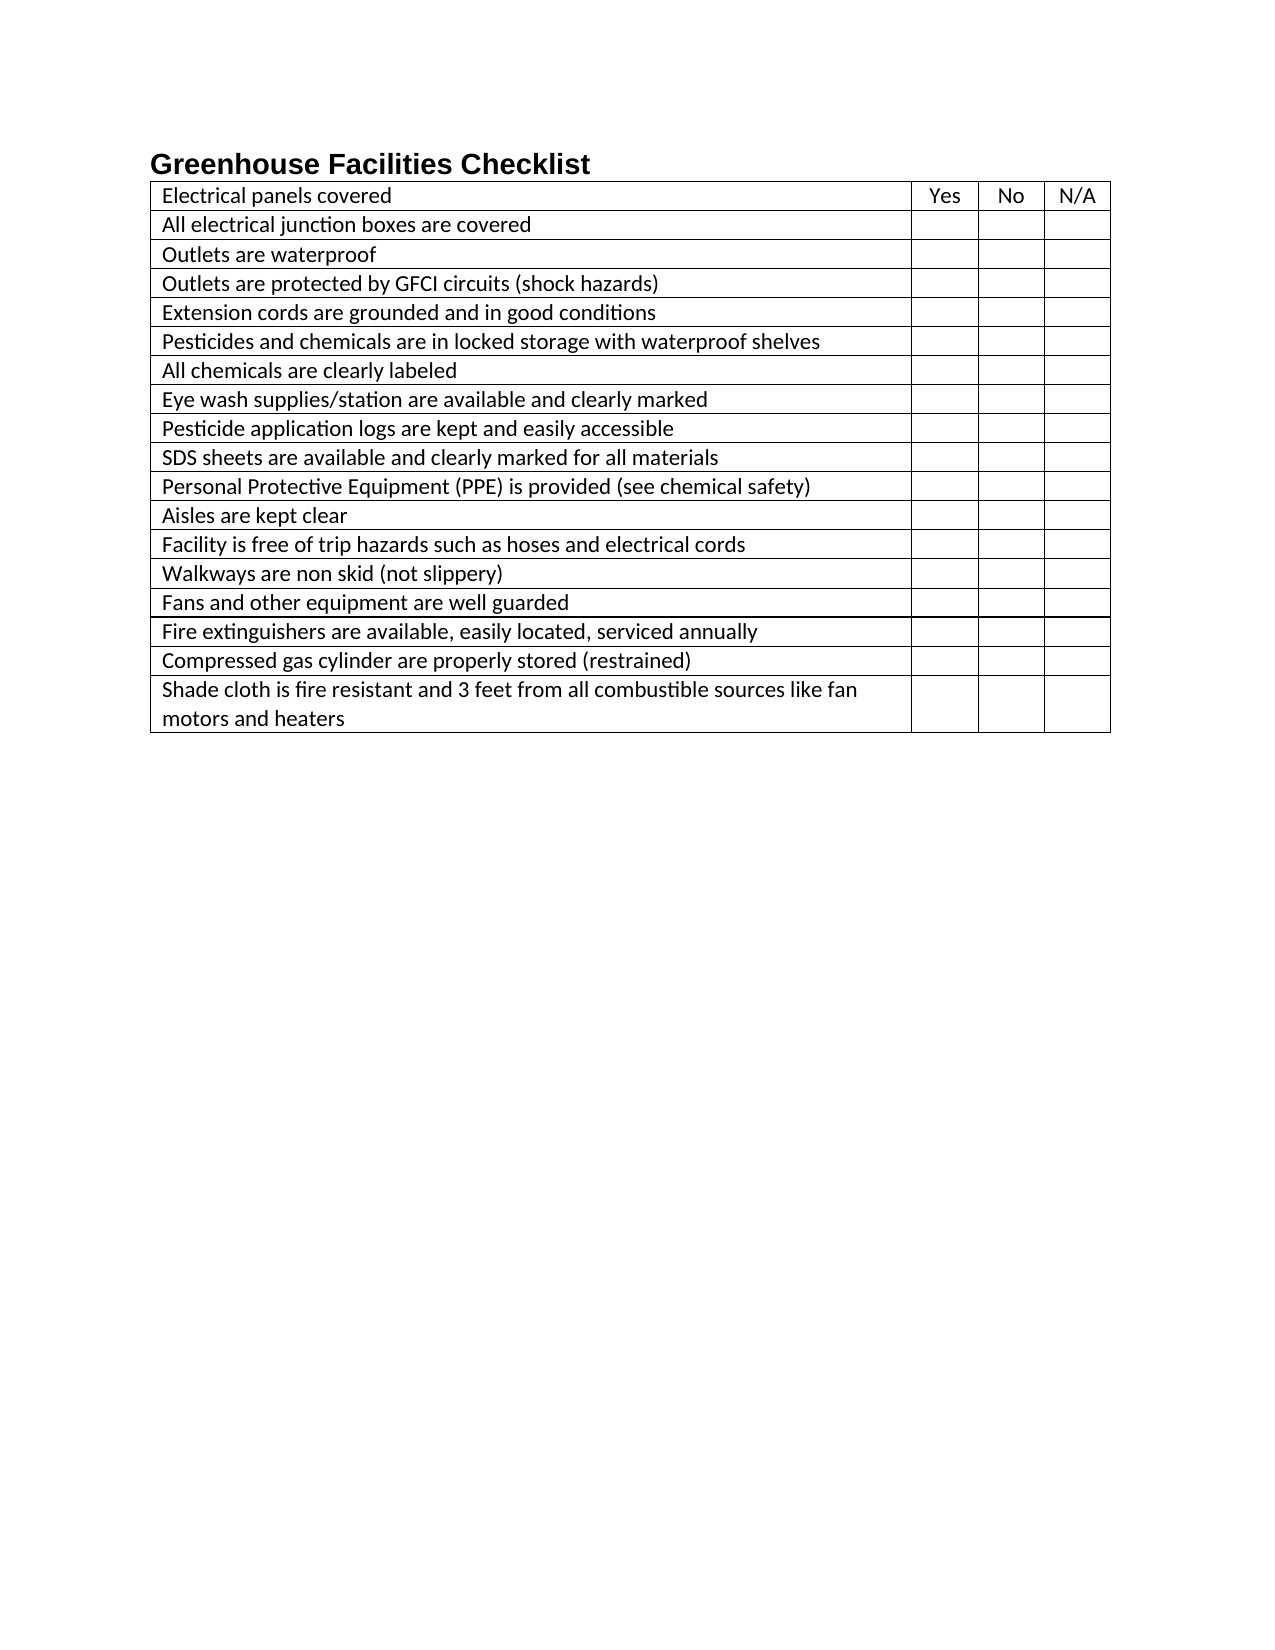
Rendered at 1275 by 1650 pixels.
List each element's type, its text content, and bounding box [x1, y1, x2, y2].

table_cell [912, 559, 978, 587]
table_cell [979, 501, 1044, 529]
table_cell Fans and other equipment are well guarded [151, 589, 911, 616]
table_cell [979, 647, 1044, 674]
table_cell [912, 501, 978, 529]
table_cell [1045, 618, 1110, 646]
table_cell [979, 327, 1044, 355]
table_cell [912, 472, 978, 500]
table_cell [912, 298, 978, 326]
table_cell [1045, 443, 1110, 471]
table_header Yes [912, 182, 978, 209]
table_cell [912, 269, 978, 297]
table_cell Shade cloth is fire resistant and 3 feet from all combustible sources like fan motors and heaters [151, 676, 911, 732]
table_cell [912, 356, 978, 384]
table_cell [979, 472, 1044, 500]
table_cell [1045, 559, 1110, 587]
table_cell [979, 676, 1044, 732]
table_header Electrical panels covered [151, 182, 911, 209]
table_cell Facility is free of trip hazards such as hoses and electrical cords [151, 530, 911, 558]
table_cell Fire extinguishers are available, easily located, serviced annually [151, 618, 911, 646]
table_header No [979, 182, 1044, 209]
table_cell [979, 414, 1044, 442]
table_cell [912, 647, 978, 674]
table_header N/A [1045, 182, 1110, 209]
table_cell [1045, 356, 1110, 384]
table_cell [979, 589, 1044, 616]
table_cell [1045, 211, 1110, 239]
table_cell [1045, 327, 1110, 355]
table_cell Walkways are non skid (not slippery) [151, 559, 911, 587]
table_cell [1045, 589, 1110, 616]
table_cell [1045, 676, 1110, 732]
subtitle Greenhouse Facilities Checklist [150, 150, 1125, 181]
table_cell All electrical junction boxes are covered [151, 211, 911, 239]
table_cell [912, 530, 978, 558]
table_cell [979, 240, 1044, 268]
table_cell [979, 385, 1044, 413]
table_cell [912, 327, 978, 355]
table_cell [1045, 414, 1110, 442]
table_cell [979, 211, 1044, 239]
table_cell Pesticides and chemicals are in locked storage with waterproof shelves [151, 327, 911, 355]
table_cell [1045, 472, 1110, 500]
table_cell Pesticide application logs are kept and easily accessible [151, 414, 911, 442]
table_cell [912, 414, 978, 442]
table_cell [979, 618, 1044, 646]
table_cell [1045, 240, 1110, 268]
table_cell [979, 559, 1044, 587]
table_cell Aisles are kept clear [151, 501, 911, 529]
table_cell [912, 240, 978, 268]
table_cell [979, 269, 1044, 297]
table_cell [912, 618, 978, 646]
table_cell Outlets are waterproof [151, 240, 911, 268]
table_cell All chemicals are clearly labeled [151, 356, 911, 384]
table_cell [912, 443, 978, 471]
table_cell [979, 530, 1044, 558]
table_cell [979, 356, 1044, 384]
table_cell Eye wash supplies/station are available and clearly marked [151, 385, 911, 413]
table_cell [912, 676, 978, 732]
table_cell [1045, 501, 1110, 529]
table_cell Compressed gas cylinder are properly stored (restrained) [151, 647, 911, 674]
table_cell [1045, 647, 1110, 674]
table_cell [1045, 298, 1110, 326]
table_cell Extension cords are grounded and in good conditions [151, 298, 911, 326]
table_cell [1045, 530, 1110, 558]
table_cell [1045, 269, 1110, 297]
table_cell Outlets are protected by GFCI circuits (shock hazards) [151, 269, 911, 297]
table_cell [912, 589, 978, 616]
table_cell SDS sheets are available and clearly marked for all materials [151, 443, 911, 471]
table_cell [912, 385, 978, 413]
table_cell [912, 211, 978, 239]
table_cell [1045, 385, 1110, 413]
table_cell Personal Protective Equipment (PPE) is provided (see chemical safety) [151, 472, 911, 500]
table_cell [979, 443, 1044, 471]
table_cell [979, 298, 1044, 326]
